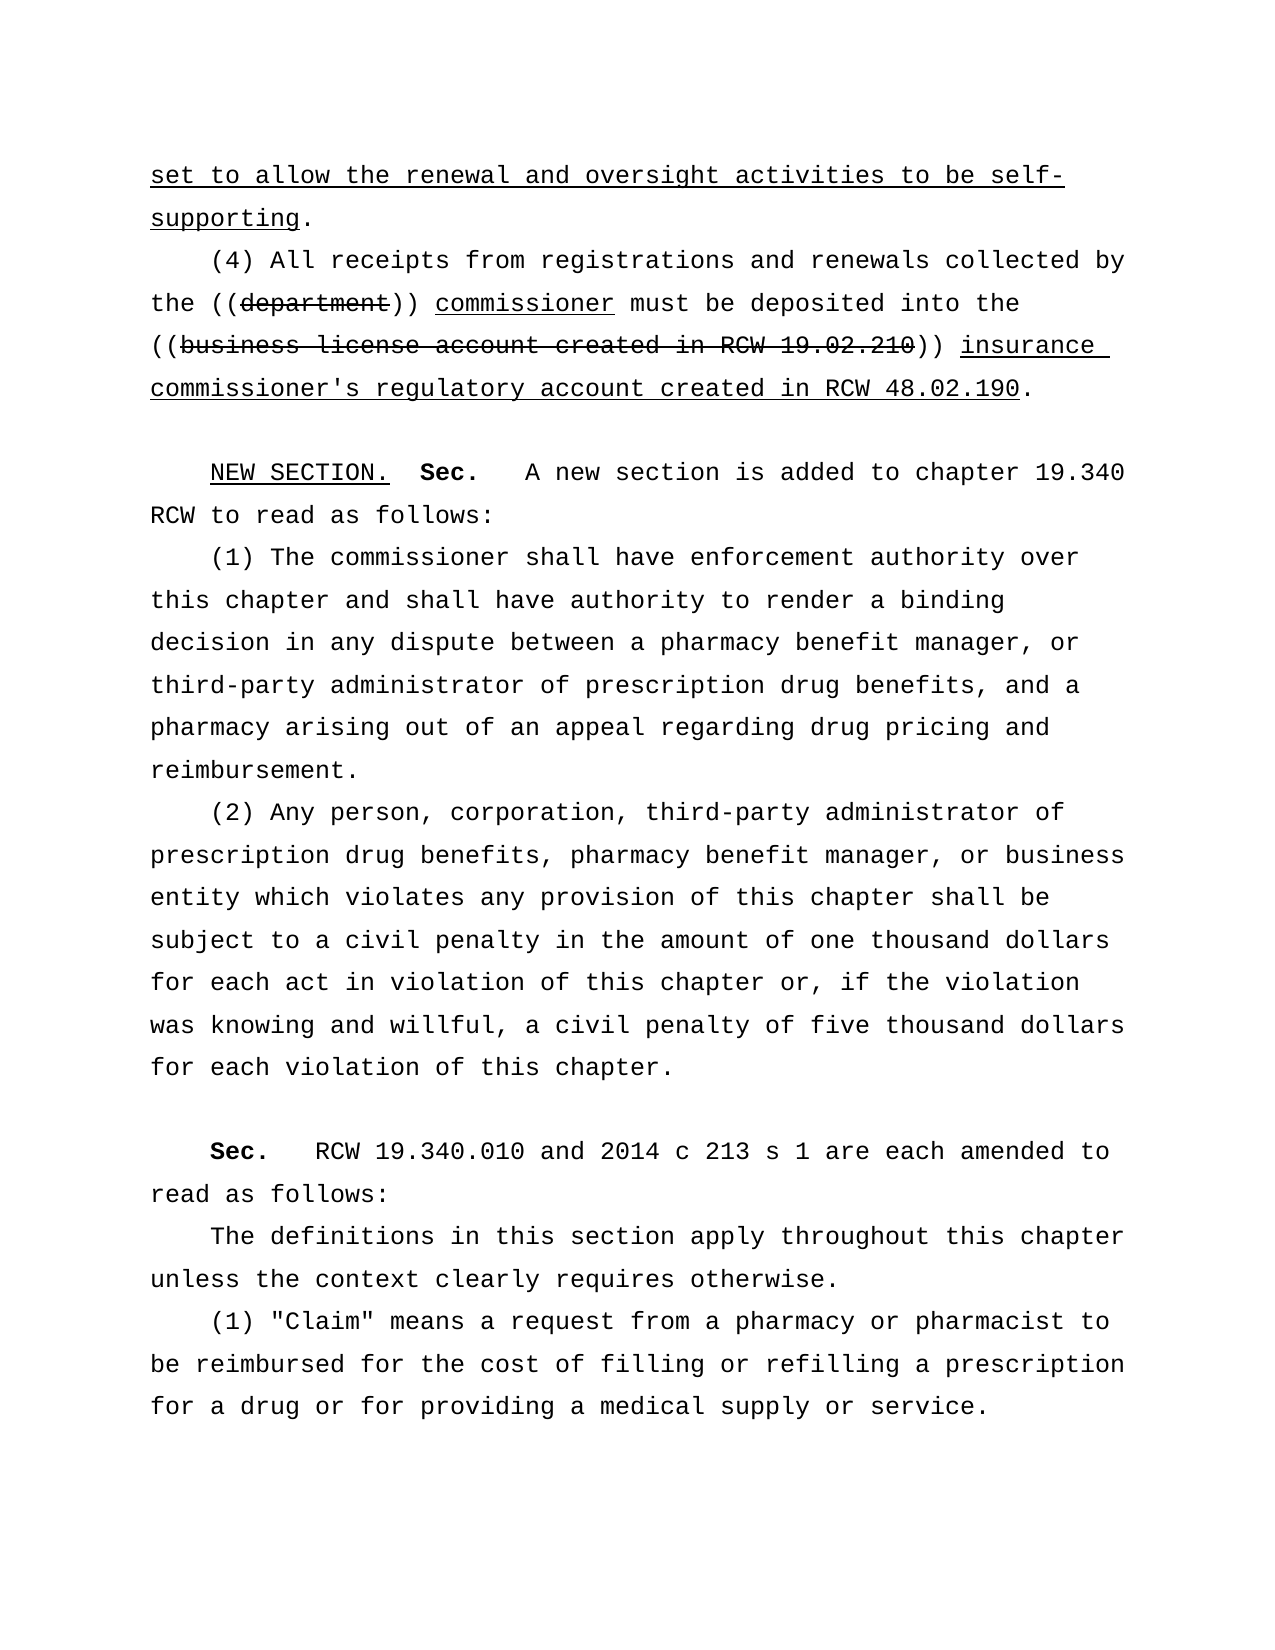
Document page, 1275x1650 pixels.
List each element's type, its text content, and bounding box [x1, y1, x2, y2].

text (1) "Claim" means a request from a pharmacy or pharmacist to be reimbursed for the cost of filling or refilling a prescription for a drug or for providing a medical supply or service. [150, 1296, 1125, 1423]
text (2) Any person, corporation, third-party administrator of prescription drug benefits, pharmacy benefit manager, or business entity which violates any provision of this chapter shall be subject to a civil penalty in the amount of one thousand dollars for each act in violation of this chapter or, if the violation was knowing and willful, a civil penalty of five thousand dollars for each violation of this chapter. [150, 787, 1125, 1084]
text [150, 150, 1125, 235]
text (1) The commissioner shall have enforcement authority over this chapter and shall have authority to render a binding decision in any dispute between a pharmacy benefit manager, or third-party administrator of prescription drug benefits, and a pharmacy arising out of an appeal regarding drug pricing and reimbursement. [150, 532, 1125, 787]
text The definitions in this section apply throughout this chapter unless the context clearly requires otherwise. [150, 1211, 1125, 1296]
text (4) All receipts from registrations and renewals collected by the ((department)) commissioner must be deposited into the ((business license account created in RCW 19.02.210)) insurance commissioner's regulatory account created in RCW 48.02.190. [150, 235, 1125, 405]
text Sec. RCW 19.340.010 and 2014 c 213 s 1 are each amended to read as follows: [150, 1126, 1125, 1211]
text NEW SECTION. Sec. A new section is added to chapter 19.340 RCW to read as follows: [150, 447, 1125, 532]
